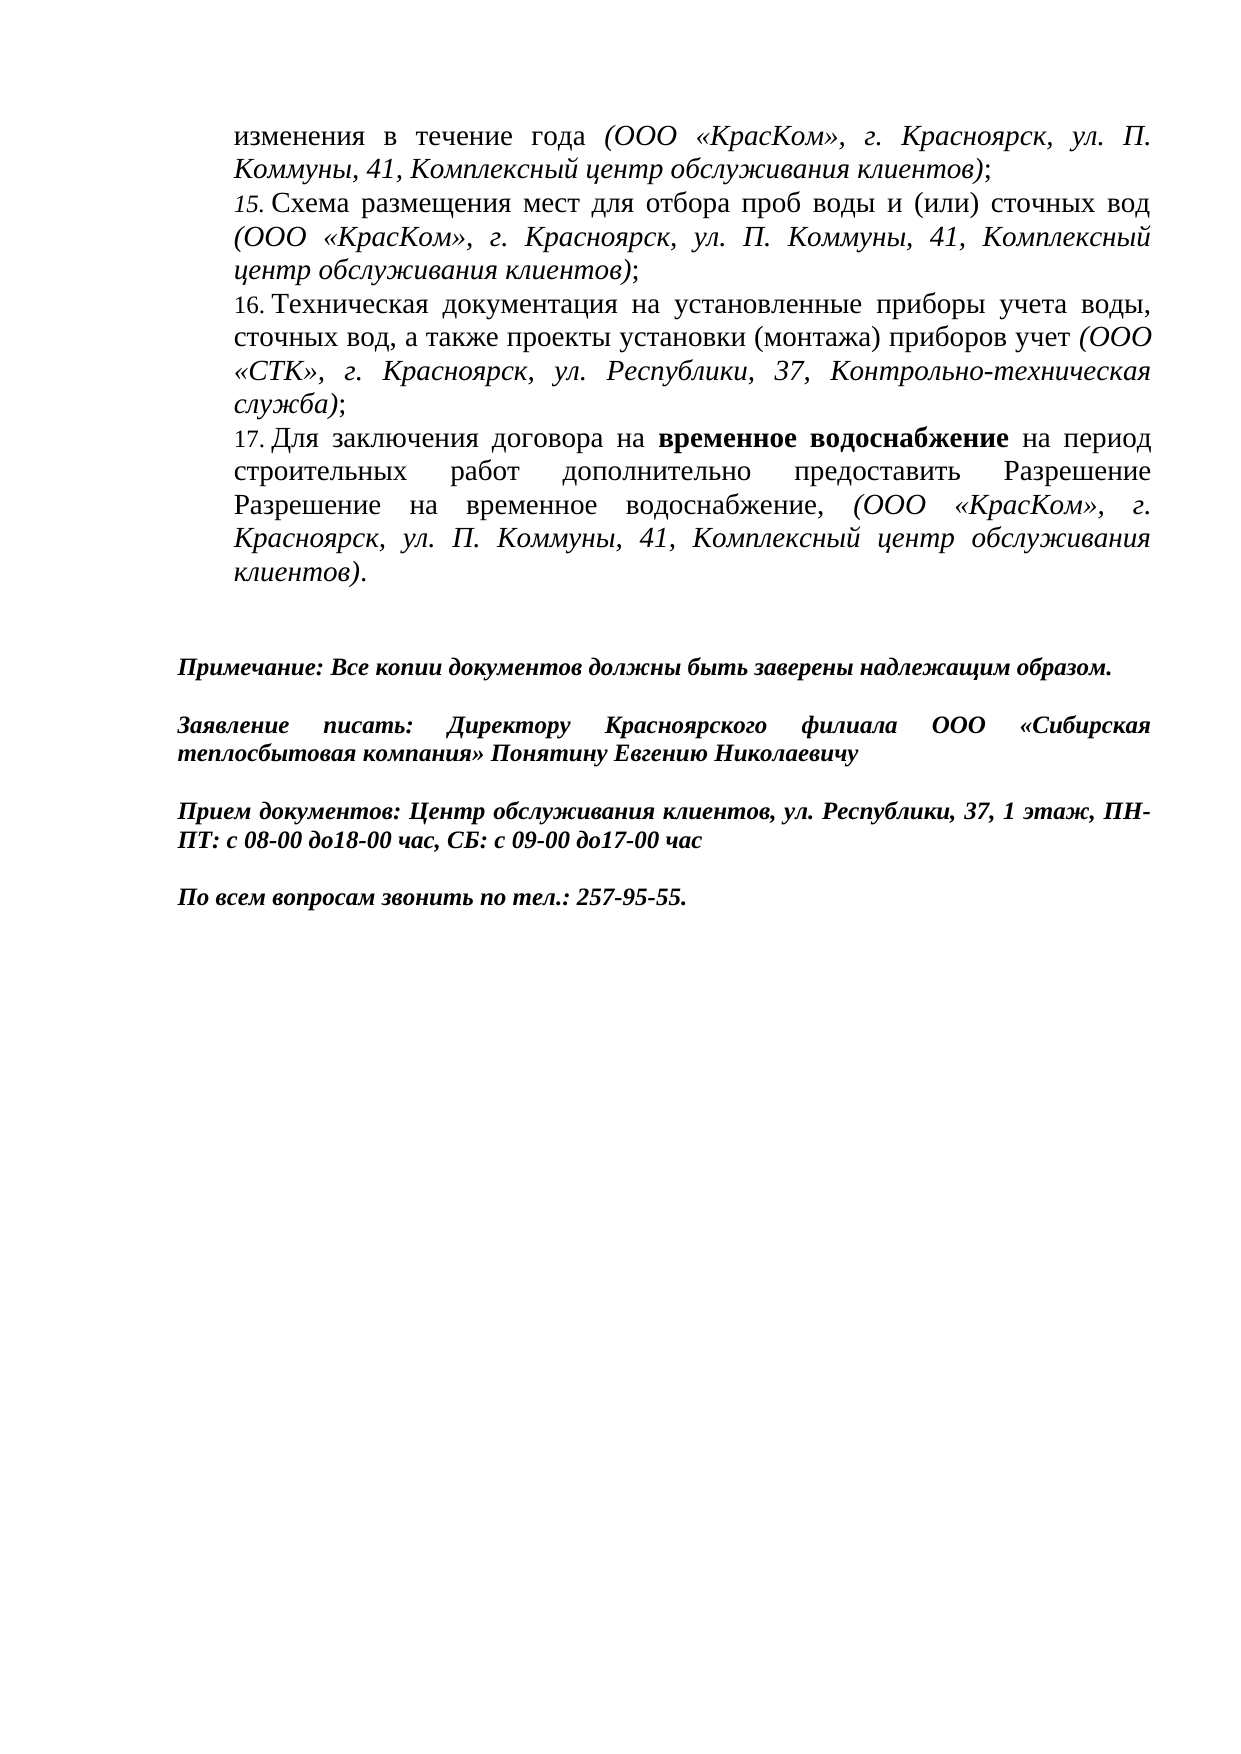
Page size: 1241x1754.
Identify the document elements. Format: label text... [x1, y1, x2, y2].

text Прием документов: Центр обслуживания клиентов, ул. Республики, 37, 1 этаж, ПН-ПТ: с 08-00 до18-00 час, СБ: с 09-00 до17-00 час [177, 796, 1152, 853]
text Примечание: Все копии документов должны быть заверены надлежащим образом. [177, 652, 1152, 681]
list Схема размещения мест для отбора проб воды и (или) сточных вод (ООО «КрасКом», г. Красноярск, ул. П. Коммуны, 41, Комплексный центр обслуживания клиентов); [233, 185, 1152, 286]
list Для заключения договора на временное водоснабжение на период строительных работ дополнительно предоставить Разрешение Разрешение на временное водоснабжение, (ООО «КрасКом», г. Красноярск, ул. П. Коммуны, 41, Комплексный центр обслуживания клиентов). [233, 420, 1152, 588]
list Техническая документация на установленные приборы учета воды, сточных вод, а также проекты установки (монтажа) приборов учет (ООО «СТК», г. Красноярск, ул. Республики, 37, Контрольно-техническая служба); [233, 286, 1152, 420]
text По всем вопросам звонить по тел.: 257-95-55. [177, 882, 1152, 911]
text Заявление писать: Директору Красноярского филиала ООО «Сибирская теплосбытовая компания» Понятину Евгению Николаевичу [177, 710, 1152, 767]
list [233, 118, 1152, 185]
